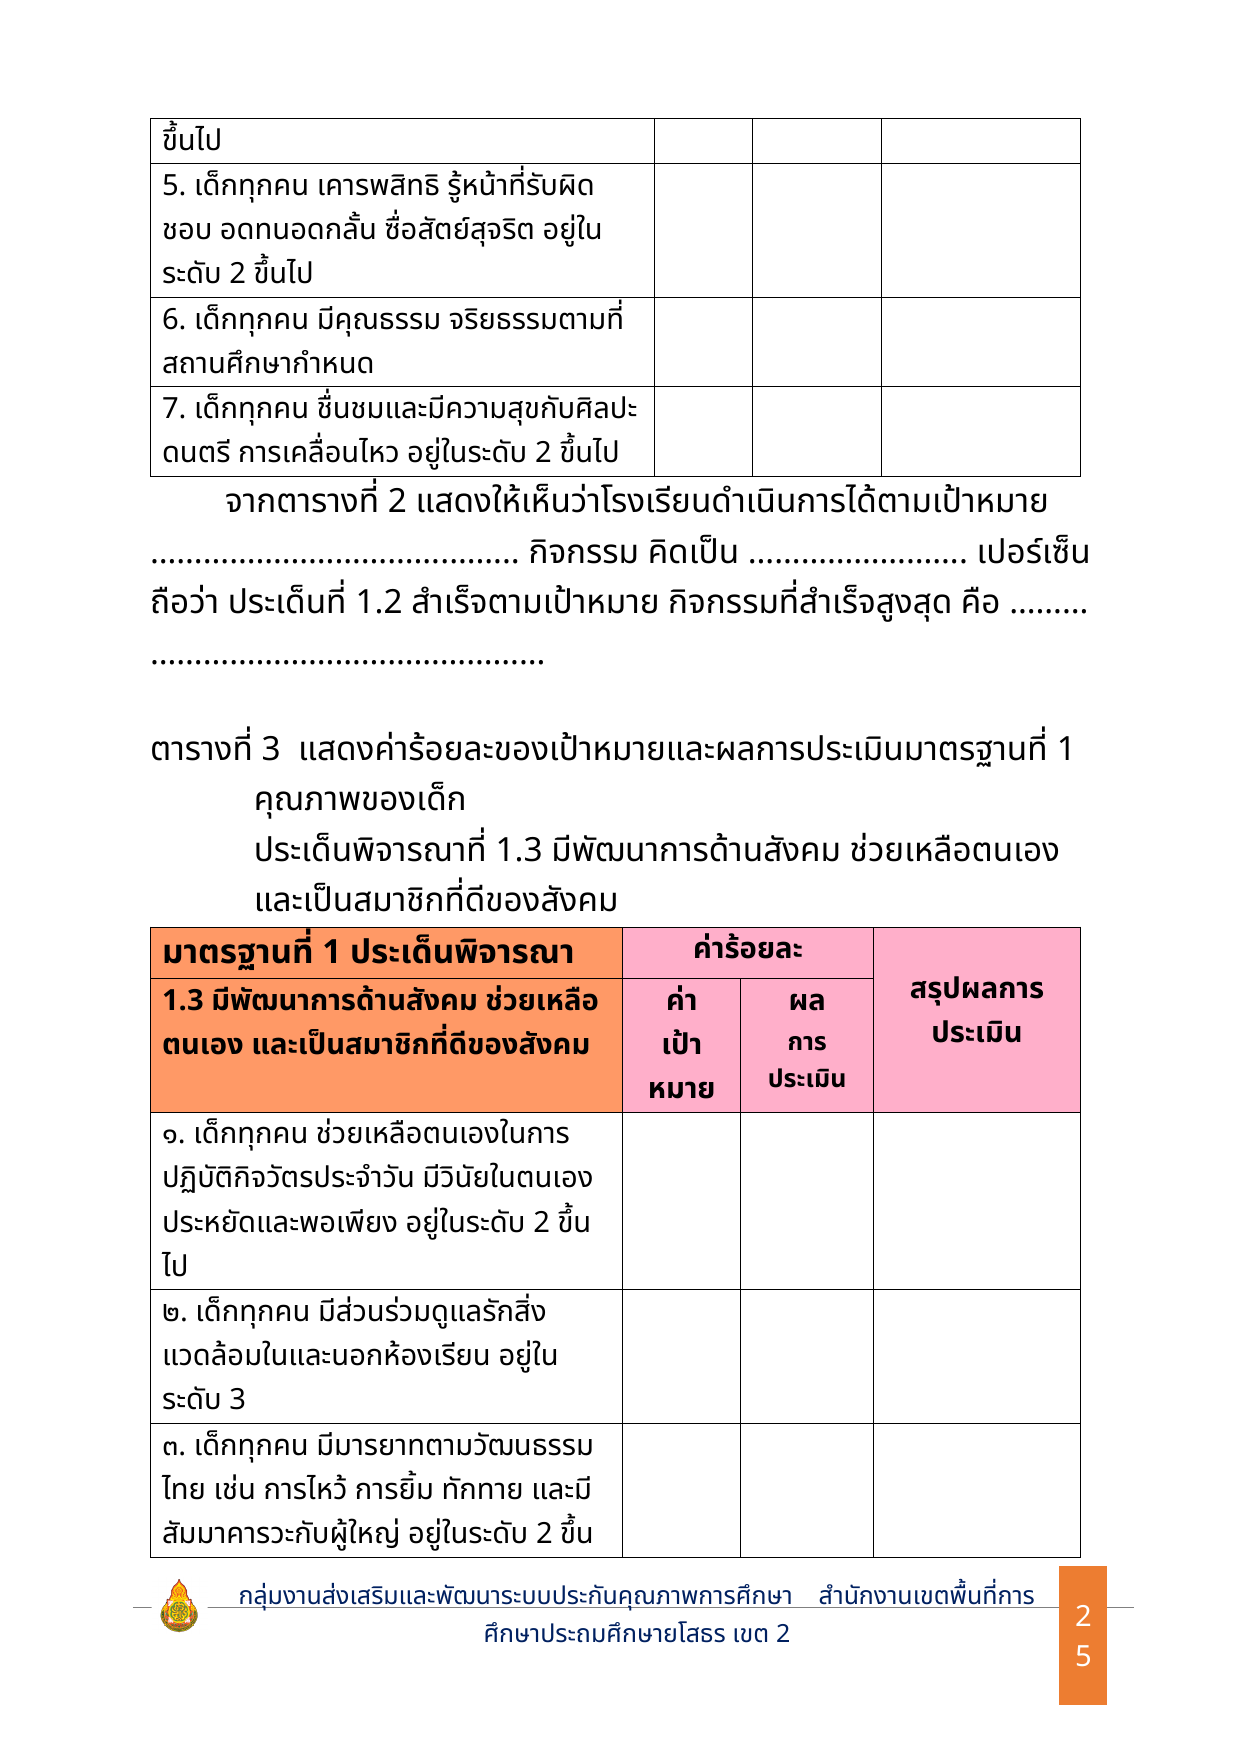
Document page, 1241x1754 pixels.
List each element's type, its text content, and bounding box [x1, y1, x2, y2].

table_cell [882, 298, 1080, 386]
table_cell [874, 1424, 1080, 1557]
table_cell [882, 164, 1080, 297]
table_cell [741, 1424, 873, 1557]
table_cell [753, 298, 881, 386]
table_cell [753, 119, 881, 163]
table_header ค่าร้อยละ [623, 928, 873, 978]
table_cell [655, 298, 752, 386]
table_cell ๑. เด็กทุกคน ช่วยเหลือตนเองในการปฏิบัติกิจวัตรประจำวัน มีวินัยในตนเอง ประหยัดและพอเพียง อยู่ในระดับ 2 ขึ้นไป [151, 1113, 622, 1289]
table_cell [655, 387, 752, 476]
table_cell 6. เด็กทุกคน มีคุณธรรม จริยธรรมตามที่สถานศึกษากำหนด [151, 298, 654, 386]
table_cell 5. เด็กทุกคน เคารพสิทธิ รู้หน้าที่รับผิดชอบ อดทนอดกลั้น ซื่อสัตย์สุจริต อยู่ในระดับ 2 ขึ้นไป [151, 164, 654, 297]
picture [151, 1577, 208, 1634]
text จากตารางที่ 2 แสดงให้เห็นว่าโรงเรียนดำเนินการได้ตามเป้าหมาย …………………………….…….. กิจกรรม คิดเป็น ……………………. เปอร์เซ็น ถือว่า ประเด็นที่ 1.2 สำเร็จตามเป้าหมาย กิจกรรมที่สำเร็จสูงสุด คือ ……………………………………………… [150, 477, 1107, 679]
table_cell 1.3 มีพัฒนาการด้านสังคม ช่วยเหลือตนเอง และเป็นสมาชิกที่ดีของสังคม [151, 979, 622, 1112]
table_header มาตรฐานที่ 1 ประเด็นพิจารณา [151, 928, 622, 978]
table_cell ๒. เด็กทุกคน มีส่วนร่วมดูแลรักสิ่งแวดล้อมในและนอกห้องเรียน อยู่ในระดับ 3 [151, 1290, 622, 1423]
table_cell [623, 1424, 740, 1557]
table_cell [874, 1113, 1080, 1289]
table_cell [741, 1290, 873, 1423]
table_cell [882, 387, 1080, 476]
table_cell [753, 164, 881, 297]
table_cell ๓. เด็กทุกคน มีมารยาทตามวัฒนธรรมไทย เช่น การไหว้ การยิ้ม ทักทาย และมีสัมมาคารวะกับผู้ใหญ่ อยู่ในระดับ 2 ขึ้นไป [151, 1424, 622, 1557]
table_cell [655, 164, 752, 297]
table_cell [882, 119, 1080, 163]
table_cell [623, 1113, 740, 1289]
table_cell ผล การประเมิน [741, 979, 873, 1112]
table_header สรุปผลการประเมิน [874, 928, 1080, 1112]
table_cell 7. เด็กทุกคน ชื่นชมและมีความสุขกับศิลปะ ดนตรี การเคลื่อนไหว อยู่ในระดับ 2 ขึ้นไป [151, 387, 654, 476]
table_cell [741, 1113, 873, 1289]
table_cell ค่า เป้าหมาย [623, 979, 740, 1112]
table_cell 4. เด็กทุกคน มีความมั่นใจ กล้าพูด กล้าแสดงออก ช่วยเหลือแบ่งปัน อยู่ในระดับ 2 ขึ้นไป [151, 119, 654, 163]
table_cell [874, 1290, 1080, 1423]
table_cell [623, 1290, 740, 1423]
text ตารางที่ 3 แสดงค่าร้อยละของเป้าหมายและผลการประเมินมาตรฐานที่ 1 คุณภาพของเด็ก ประเด็นพิจารณาที่ 1.3 มีพัฒนาการด้านสังคม ช่วยเหลือตนเอง และเป็นสมาชิกที่ดีของสังคม [150, 724, 1107, 927]
table_cell [655, 119, 752, 163]
table_cell [753, 387, 881, 476]
